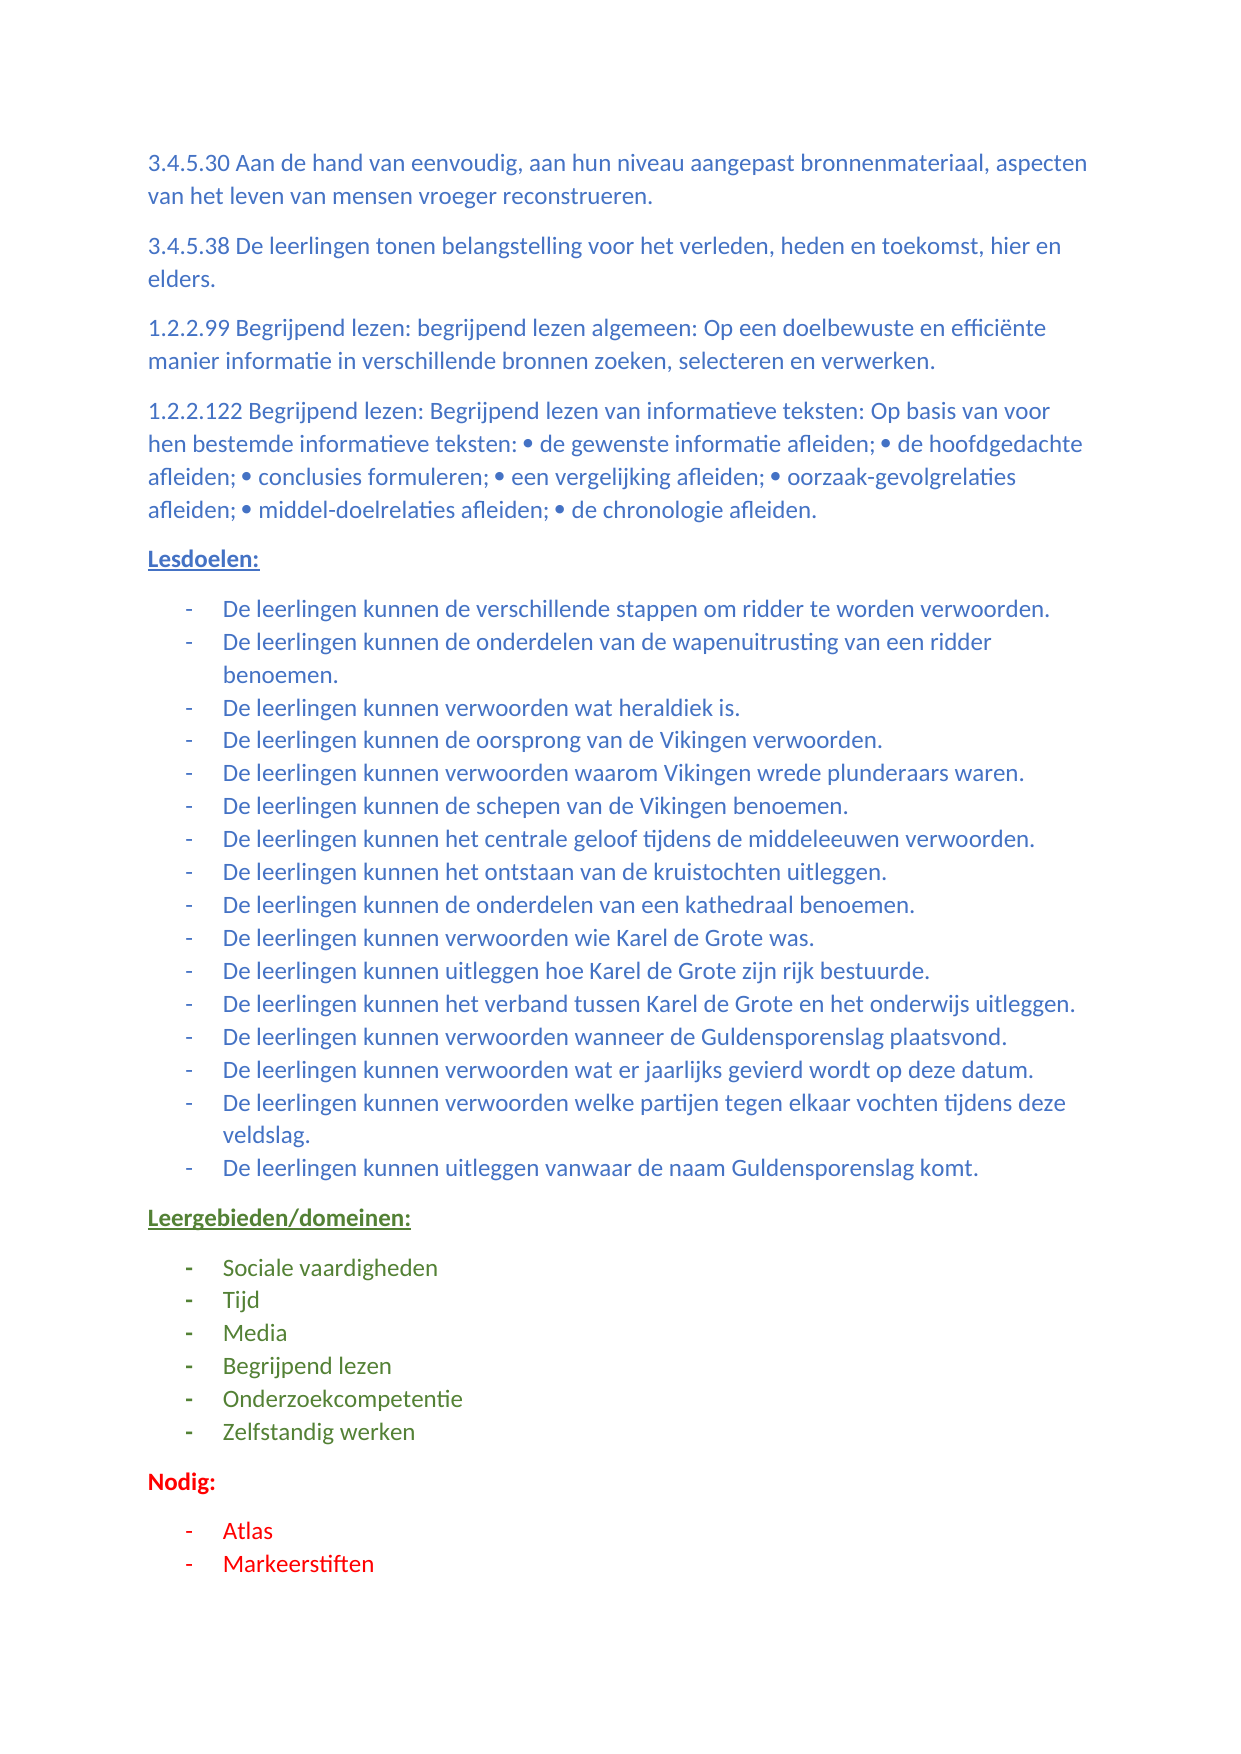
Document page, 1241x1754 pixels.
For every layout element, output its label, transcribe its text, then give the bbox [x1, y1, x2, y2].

list Tijd [185, 1285, 1093, 1315]
list De leerlingen kunnen het ontstaan van de kruistochten uitleggen. [185, 856, 1093, 887]
text 1.2.2.122 Begrijpend lezen: Begrijpend lezen van informatieve teksten: Op basis van voor hen bestemde informatieve teksten: de gewenste informatie afleiden; de hoofdgedachte afleiden; conclusies formuleren; een vergelijking afleiden; oorzaak-gevolgrelaties afleiden; middel-doelrelaties afleiden; de chronologie afleiden. [148, 395, 1093, 524]
list De leerlingen kunnen de oorsprong van de Vikingen verwoorden. [185, 725, 1093, 755]
list Markeerstiften [185, 1548, 1093, 1579]
text 1.2.2.99 Begrijpend lezen: begrijpend lezen algemeen: Op een doelbewuste en efficiënte manier informatie in verschillende bronnen zoeken, selecteren en verwerken. [148, 313, 1093, 376]
list De leerlingen kunnen het verband tussen Karel de Grote en het onderwijs uitleggen. [185, 988, 1093, 1018]
list De leerlingen kunnen verwoorden wat heraldiek is. [185, 692, 1093, 722]
text Nodig: [148, 1466, 1093, 1496]
text Lesdoelen: [148, 543, 1093, 574]
list De leerlingen kunnen verwoorden wanneer de Guldensporenslag plaatsvond. [185, 1021, 1093, 1051]
list Media [185, 1318, 1093, 1348]
text Leergebieden/domeinen: [148, 1202, 1093, 1233]
list De leerlingen kunnen de verschillende stappen om ridder te worden verwoorden. [185, 593, 1093, 623]
list De leerlingen kunnen de onderdelen van de wapenuitrusting van een ridder benoemen. [185, 626, 1093, 689]
list Atlas [185, 1516, 1093, 1546]
list De leerlingen kunnen verwoorden wie Karel de Grote was. [185, 922, 1093, 953]
list Sociale vaardigheden [185, 1252, 1093, 1282]
list Zelfstandig werken [185, 1416, 1093, 1447]
text 3.4.5.38 De leerlingen tonen belangstelling voor het verleden, heden en toekomst, hier en elders. [148, 230, 1093, 293]
list Onderzoekcompetentie [185, 1383, 1093, 1414]
list De leerlingen kunnen verwoorden wat er jaarlijks gevierd wordt op deze datum. [185, 1054, 1093, 1084]
list De leerlingen kunnen verwoorden welke partijen tegen elkaar vochten tijdens deze veldslag. [185, 1087, 1093, 1150]
list De leerlingen kunnen de schepen van de Vikingen benoemen. [185, 791, 1093, 821]
text 3.4.5.30 Aan de hand van eenvoudig, aan hun niveau aangepast bronnenmateriaal, aspecten van het leven van mensen vroeger reconstrueren. [148, 148, 1093, 211]
list De leerlingen kunnen de onderdelen van een kathedraal benoemen. [185, 889, 1093, 920]
list De leerlingen kunnen uitleggen vanwaar de naam Guldensporenslag komt. [185, 1153, 1093, 1183]
list De leerlingen kunnen het centrale geloof tijdens de middeleeuwen verwoorden. [185, 823, 1093, 854]
list Begrijpend lezen [185, 1351, 1093, 1381]
list De leerlingen kunnen verwoorden waarom Vikingen wrede plunderaars waren. [185, 758, 1093, 788]
list De leerlingen kunnen uitleggen hoe Karel de Grote zijn rijk bestuurde. [185, 955, 1093, 986]
